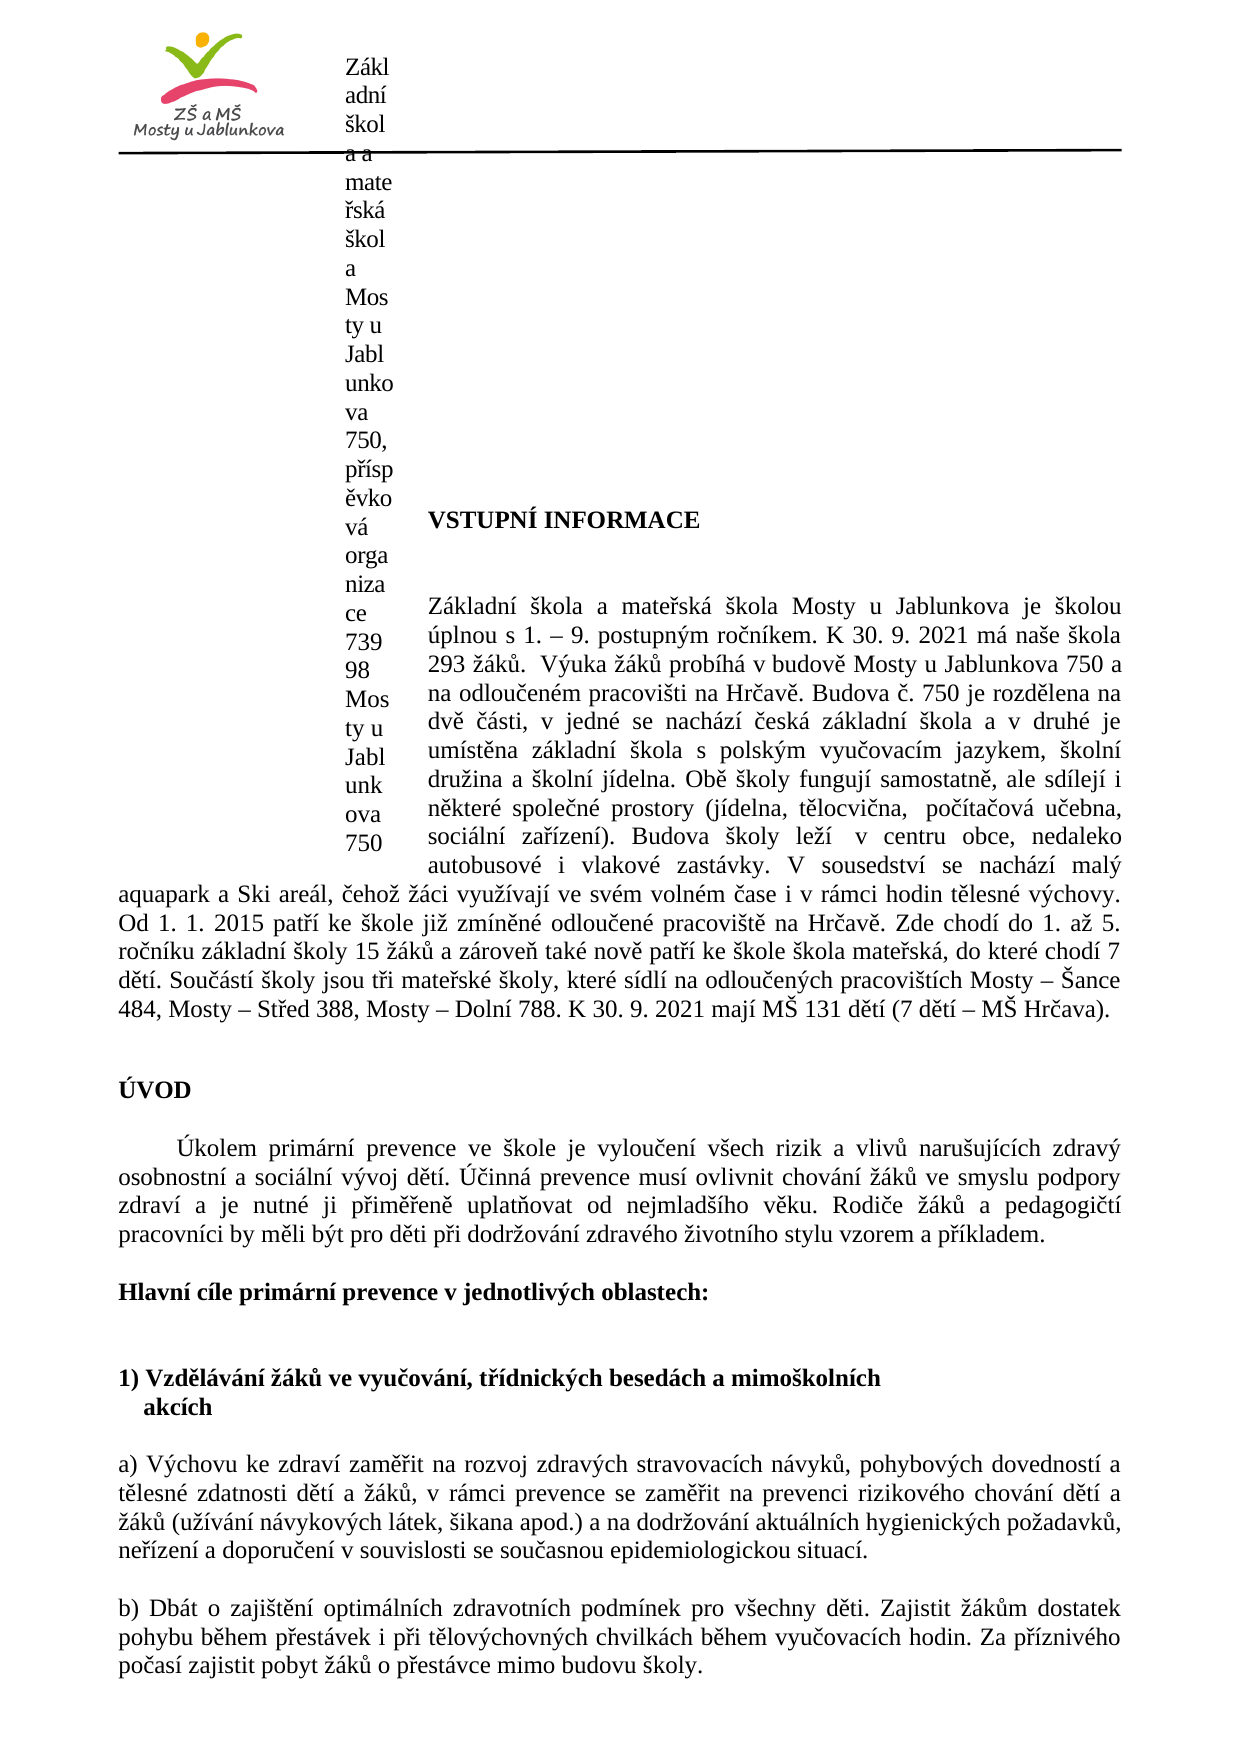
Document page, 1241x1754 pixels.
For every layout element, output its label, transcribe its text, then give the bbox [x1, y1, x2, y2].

text 1) Vzdělávání žáků ve vyučování, třídnických besedách a mimoškolních [118, 1363, 1122, 1392]
text b) Dbát o zajištění optimálních zdravotních podmínek pro všechny děti. Zajistit žákům dostatek pohybu během přestávek i při tělovýchovných chvilkách během vyučovacích hodin. Za příznivého počasí zajistit pobyt žáků o přestávce mimo budovu školy. [118, 1593, 1122, 1679]
text akcích [118, 1392, 1122, 1420]
text Hlavní cíle primární prevence v jednotlivých oblastech: [118, 1277, 1122, 1305]
text a) Výchovu ke zdraví zaměřit na rozvoj zdravých stravovacích návyků, pohybových dovedností a tělesné zdatnosti dětí a žáků, v rámci prevence se zaměřit na prevenci rizikového chování dětí a žáků (užívání návykových látek, šikana apod.) a na dodržování aktuálních hygienických požadavků, neřízení a doporučení v souvislosti se současnou epidemiologickou situací. [118, 1449, 1122, 1564]
text Základní škola a mateřská škola Mosty u Jablunkova je školou úplnou s 1. – 9. postupným ročníkem. K 30. 9. 2021 má naše škola 293 žáků. Výuka žáků probíhá v budově Mosty u Jablunkova 750 a na odloučeném pracovišti na Hrčavě. Budova č. 750 je rozdělena na dvě části, v jedné se nachází česká základní škola a v druhé je umístěna základní škola s polským vyučovacím jazykem, školní družina a školní jídelna. Obě školy fungují samostatně, ale sdílejí i některé společné prostory (jídelna, tělocvična, počítačová učebna, sociální zařízení). Budova školy leží v centru obce, nedaleko autobusové i vlakové zastávky. V sousedství se nachází malý aquapark a Ski areál, čehož žáci využívají ve svém volném čase i v rámci hodin tělesné výchovy. Od 1. 1. 2015 patří ke škole již zmíněné odloučené pracoviště na Hrčavě. Zde chodí do 1. až 5. ročníku základní školy 15 žáků a zároveň také nově patří ke škole škola mateřská, do které chodí 7 dětí. Součástí školy jsou tři mateřské školy, které sídlí na odloučených pracovištích Mosty – Šance 484, Mosty – Střed 388, Mosty – Dolní 788. K 30. 9. 2021 mají MŠ 131 dětí (7 dětí – MŠ Hrčava). [118, 591, 1122, 1023]
text Úkolem primární prevence ve škole je vyloučení všech rizik a vlivů narušujících zdravý osobnostní a sociální vývoj dětí. Účinná prevence musí ovlivnit chování žáků ve smyslu podpory zdraví a je nutné ji přiměřeně uplatňovat od nejmladšího věku. Rodiče žáků a pedagogičtí pracovníci by měli být pro děti při dodržování zdravého životního stylu vzorem a příkladem. [118, 1133, 1122, 1248]
text ÚVOD [118, 1075, 1122, 1104]
picture [120, 25, 294, 146]
text VSTUPNÍ INFORMACE [118, 505, 1122, 534]
